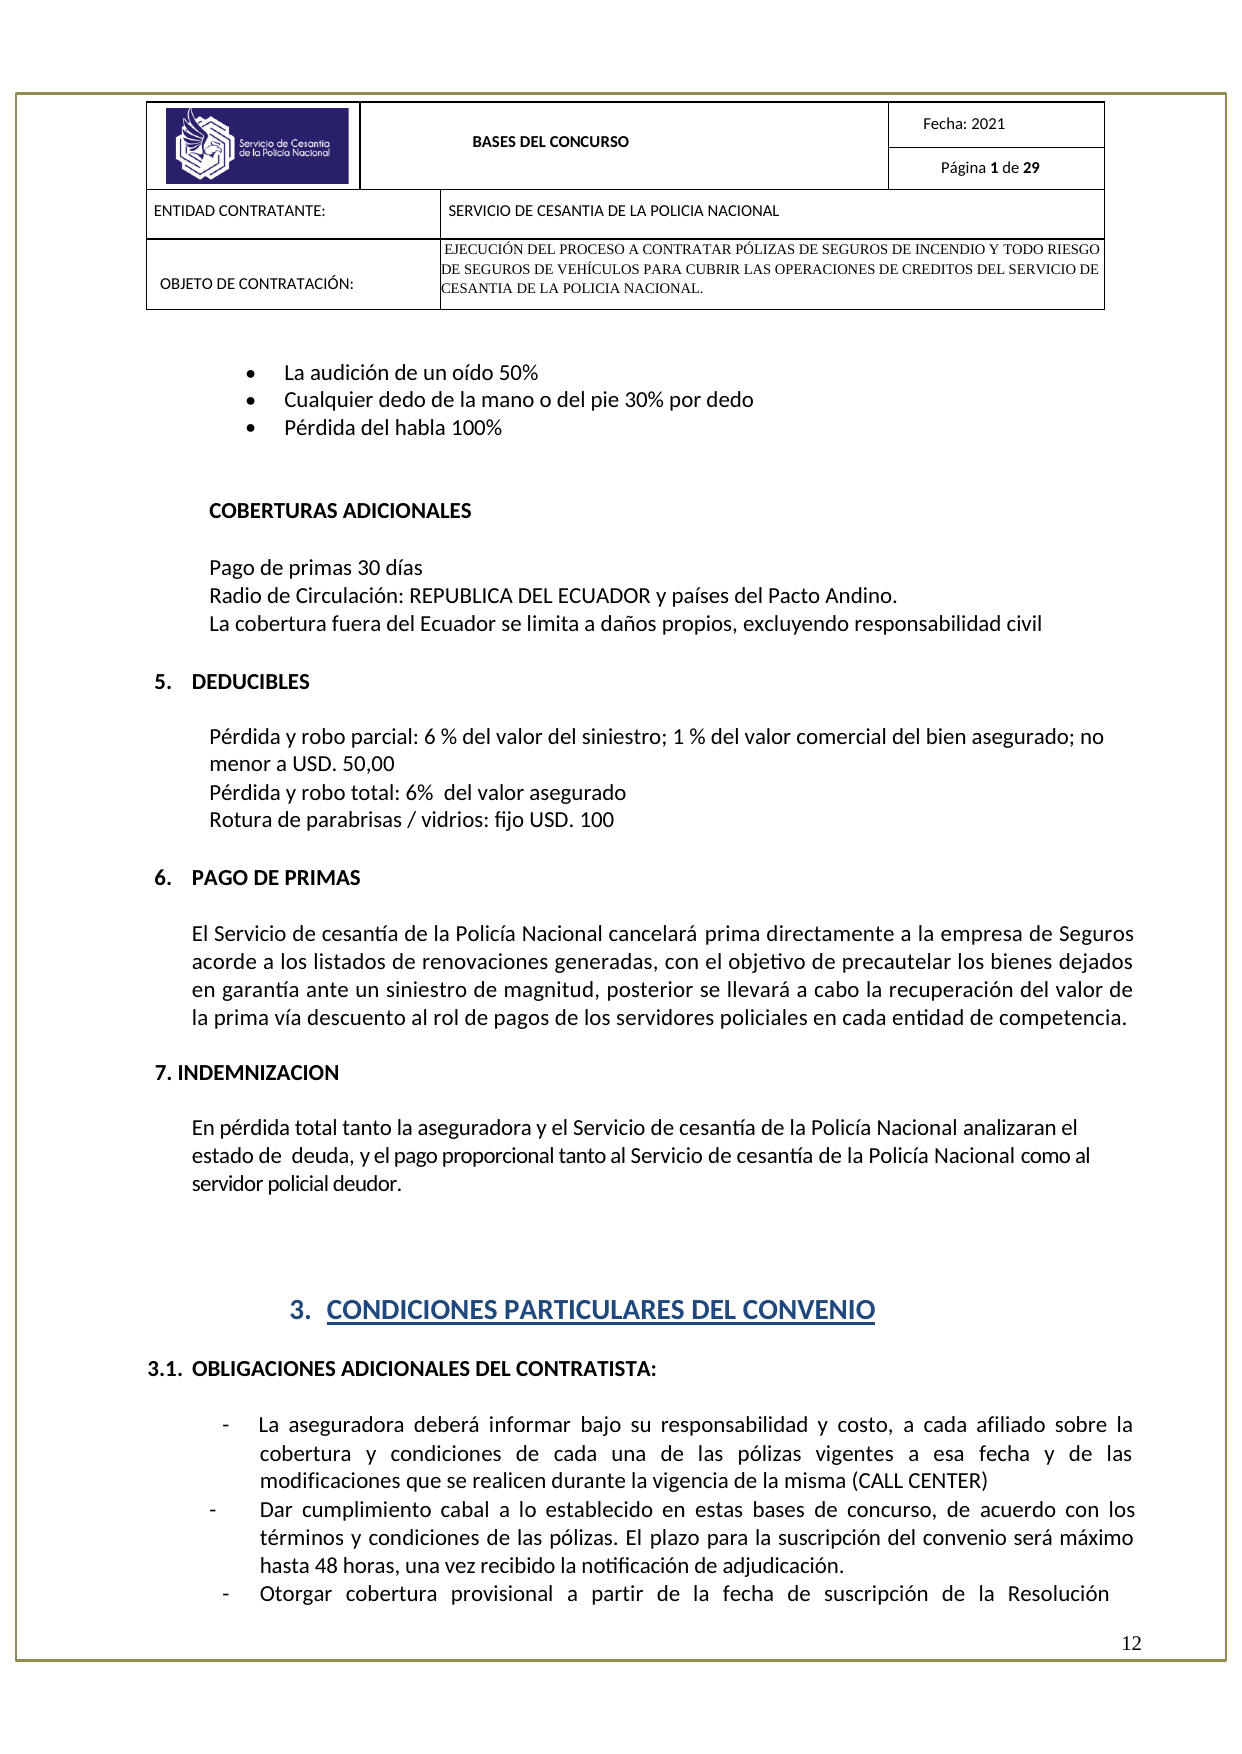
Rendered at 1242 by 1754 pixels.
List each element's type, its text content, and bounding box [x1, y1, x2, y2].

text 7. INDEMNIZACION [135, 1059, 1142, 1086]
text - Otorgar cobertura provisional a partir de la fecha de suscripción de la Resolución [222, 1579, 1133, 1607]
text Rotura de parabrisas / vidrios: fijo USD. 100 [209, 808, 1142, 835]
text 3.1. OBLIGACIONES ADICIONALES DEL CONTRATISTA: [147, 1354, 1142, 1382]
text - Dar cumplimiento cabal a lo establecido en estas bases de concurso, de acuerdo con los términos y condiciones de las pólizas. El plazo para la suscripción del convenio será máximo hasta 48 horas, una vez recibido la notificación de adjudicación. [209, 1495, 1135, 1579]
text Pérdida y robo parcial: 6 % del valor del siniestro; 1 % del valor comercial del bien asegurado; no menor a USD. 50,00 [209, 724, 1142, 779]
text COBERTURAS ADICIONALES [209, 499, 1142, 526]
text 3. CONDICIONES PARTICULARES DEL CONVENIO [289, 1293, 1142, 1326]
text 6. PAGO DE PRIMAS [154, 863, 1142, 891]
text - La aseguradora deberá informar bajo su responsabilidad y costo, a cada afiliado sobre la cobertura y condiciones de cada una de las pólizas vigentes a esa fecha y de las modificaciones que se realicen durante la vigencia de la misma (CALL CENTER) [222, 1411, 1133, 1495]
text En pérdida total tanto la aseguradora y el Servicio de cesantía de la Policía Nacional analizaran el estado de deuda, y el pago proporcional tanto al Servicio de cesantía de la Policía Nacional como al servidor policial deudor. [192, 1113, 1133, 1198]
text Radio de Circulación: REPUBLICA DEL ECUADOR y países del Pacto Andino. [209, 583, 1142, 610]
list La audición de un oído 50% [247, 360, 1142, 387]
text 5. DEDUCIBLES [154, 667, 1142, 696]
list Pérdida del habla 100% [247, 414, 1142, 442]
text Pago de primas 30 días [209, 555, 1142, 582]
text El Servicio de cesantía de la Policía Nacional cancelará prima directamente a la empresa de Seguros acorde a los listados de renovaciones generadas, con el objetivo de precautelar los bienes dejados en garantía ante un siniestro de magnitud, posterior se llevará a cabo la recuperación del valor de la prima vía descuento al rol de pagos de los servidores policiales en cada entidad de competencia. [192, 919, 1135, 1031]
text Pérdida y robo total: 6% del valor asegurado [209, 779, 1142, 807]
picture [166, 108, 349, 184]
list Cualquier dedo de la mano o del pie 30% por dedo [247, 387, 1142, 414]
text La cobertura fuera del Ecuador se limita a daños propios, excluyendo responsabilidad civil [209, 611, 1142, 638]
